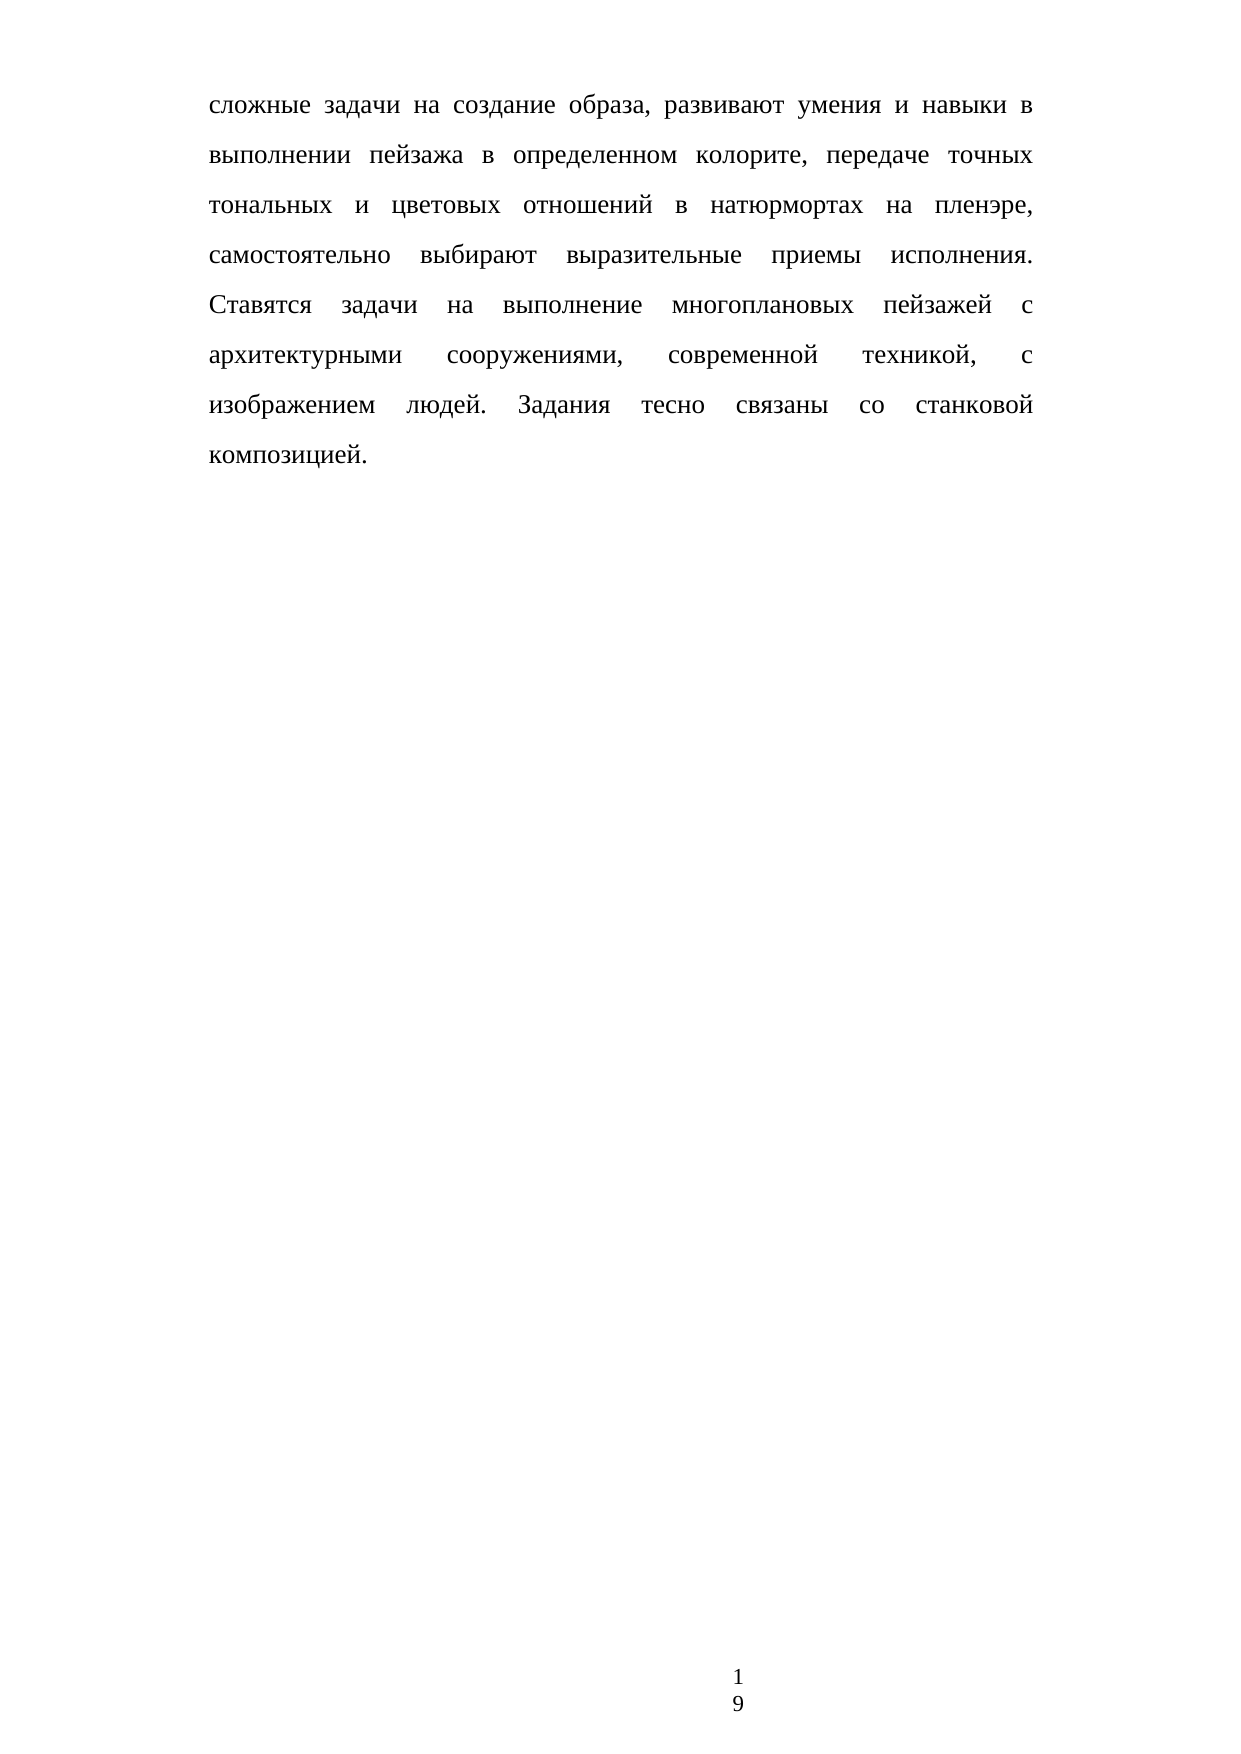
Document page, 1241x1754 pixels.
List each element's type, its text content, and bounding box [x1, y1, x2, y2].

text Учащиеся четвертого года (4 класс) обучения решают более сложные задачи на создание образа, развивают умения и навыки в выполнении пейзажа в определенном колорите, передаче точных тональных и цветовых отношений в натюрмортах на пленэре, самостоятельно выбирают выразительные приемы исполнения. Ставятся задачи на выполнение многоплановых пейзажей с архитектурными сооружениями, современной техникой, с изображением людей. Задания тесно связаны со станковой композицией. [208, 73, 1034, 473]
